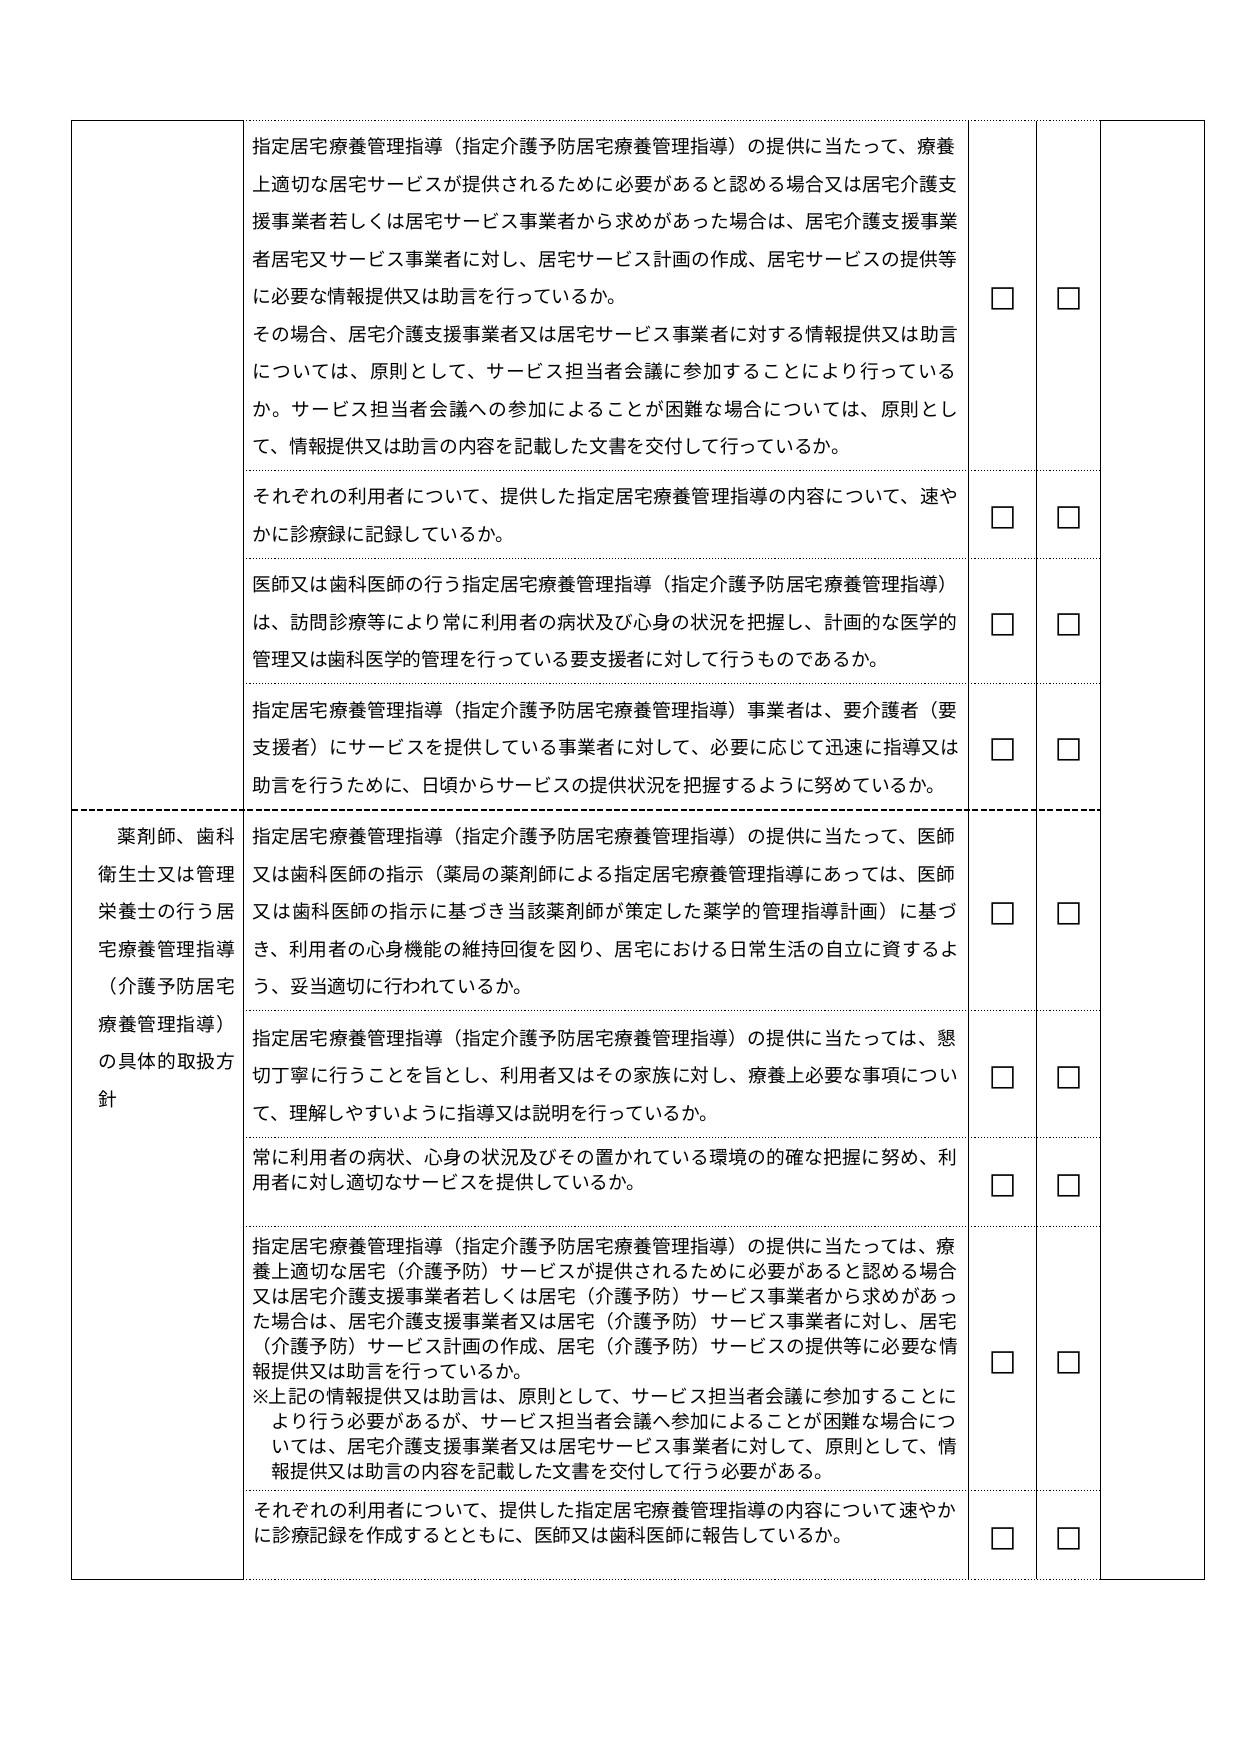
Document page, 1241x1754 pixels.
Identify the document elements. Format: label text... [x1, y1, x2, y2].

table_cell 指定居宅療養管理指導（指定介護予防居宅療養管理指導）の提供に当たっては、療養上適切な居宅（介護予防）サービスが提供されるために必要があると認める場合又は居宅介護支援事業者若しくは居宅（介護予防）サービス事業者から求めがあった場合は、居宅介護支援事業者又は居宅（介護予防）サービス事業者に対し、居宅（介護予防）サービス計画の作成、居宅（介護予防）サービスの提供等に必要な情報提供又は助言を行っているか。 ※上記の情報提供又は助言は、原則として、サービス担当者会議に参加することにより行う必要があるが、サービス担当者会議へ参加によることが困難な場合については、居宅介護支援事業者又は居宅サービス事業者に対して、原則として、情報提供又は助言の内容を記載した文書を交付して行う必要がある。 [244, 1226, 968, 1489]
table_cell □ [1037, 558, 1100, 683]
table_cell □ [1037, 120, 1100, 470]
table_cell それぞれの利用者について、提供した指定居宅療養管理指導の内容について、速やかに診療録に記録しているか。 [244, 470, 968, 558]
table_cell □ [1037, 1010, 1100, 1137]
table_cell 指定居宅療養管理指導（指定介護予防居宅療養管理指導）の提供に当たって、医師又は歯科医師の指示（薬局の薬剤師による指定居宅療養管理指導にあっては、医師又は歯科医師の指示に基づき当該薬剤師が策定した薬学的管理指導計画）に基づき、利用者の心身機能の維持回復を図り、居宅における日常生活の自立に資するよう、妥当適切に行われているか。 [244, 809, 968, 1010]
table_cell 指定居宅療養管理指導（指定介護予防居宅療養管理指導）の提供に当たっては、懇切丁寧に行うことを旨とし、利用者又はその家族に対し、療養上必要な事項について、理解しやすいように指導又は説明を行っているか。 [244, 1010, 968, 1137]
table_cell それぞれの利用者について、提供した指定居宅療養管理指導の内容について速やかに診療記録を作成するとともに、医師又は歯科医師に報告しているか。 [244, 1490, 968, 1578]
table_cell □ [1037, 683, 1100, 809]
table_cell □ [969, 683, 1036, 809]
table_cell □ [969, 1226, 1036, 1489]
table_cell 常に利用者の病状、心身の状況及びその置かれている環境の的確な把握に努め、利用者に対し適切なサービスを提供しているか。 [244, 1137, 968, 1226]
table_cell 指定居宅療養管理指導（指定介護予防居宅療養管理指導）事業者は、要介護者（要支援者）にサービスを提供している事業者に対して、必要に応じて迅速に指導又は助言を行うために、日頃からサービスの提供状況を把握するように努めているか。 [244, 683, 968, 809]
table_cell □ [969, 1137, 1036, 1226]
table_cell 医師又は歯科医師の行う指定居宅療養管理指導（指定介護予防居宅療養管理指導）は、訪問診療等により常に利用者の病状及び心身の状況を把握し、計画的な医学的管理又は歯科医学的管理を行っている要支援者に対して行うものであるか。 [244, 558, 968, 683]
table_cell □ [1037, 1137, 1100, 1226]
table_cell □ [969, 470, 1036, 558]
table_cell □ [1037, 809, 1100, 1010]
table_cell □ [1037, 1226, 1100, 1489]
table_cell □ [1037, 1490, 1100, 1578]
table_cell 指定居宅療養管理指導（指定介護予防居宅療養管理指導）の提供に当たって、療養上適切な居宅サービスが提供されるために必要があると認める場合又は居宅介護支援事業者若しくは居宅サービス事業者から求めがあった場合は、居宅介護支援事業者居宅又サービス事業者に対し、居宅サービス計画の作成、居宅サービスの提供等に必要な情報提供又は助言を行っているか。 その場合、居宅介護支援事業者又は居宅サービス事業者に対する情報提供又は助言については、原則として、サービス担当者会議に参加することにより行っているか。サービス担当者会議への参加によることが困難な場合については、原則として、情報提供又は助言の内容を記載した文書を交付して行っているか。 [244, 120, 968, 470]
table_cell □ [1037, 470, 1100, 558]
table_cell 薬剤師、歯科衛生士又は管理栄養士の行う居宅療養管理指導（介護予防居宅療養管理指導）の具体的取扱方針 [72, 809, 243, 1578]
table_cell □ [969, 558, 1036, 683]
table_cell □ [969, 1490, 1036, 1578]
table_cell □ [969, 1010, 1036, 1137]
table_cell □ [969, 120, 1036, 470]
table_cell □ [969, 809, 1036, 1010]
